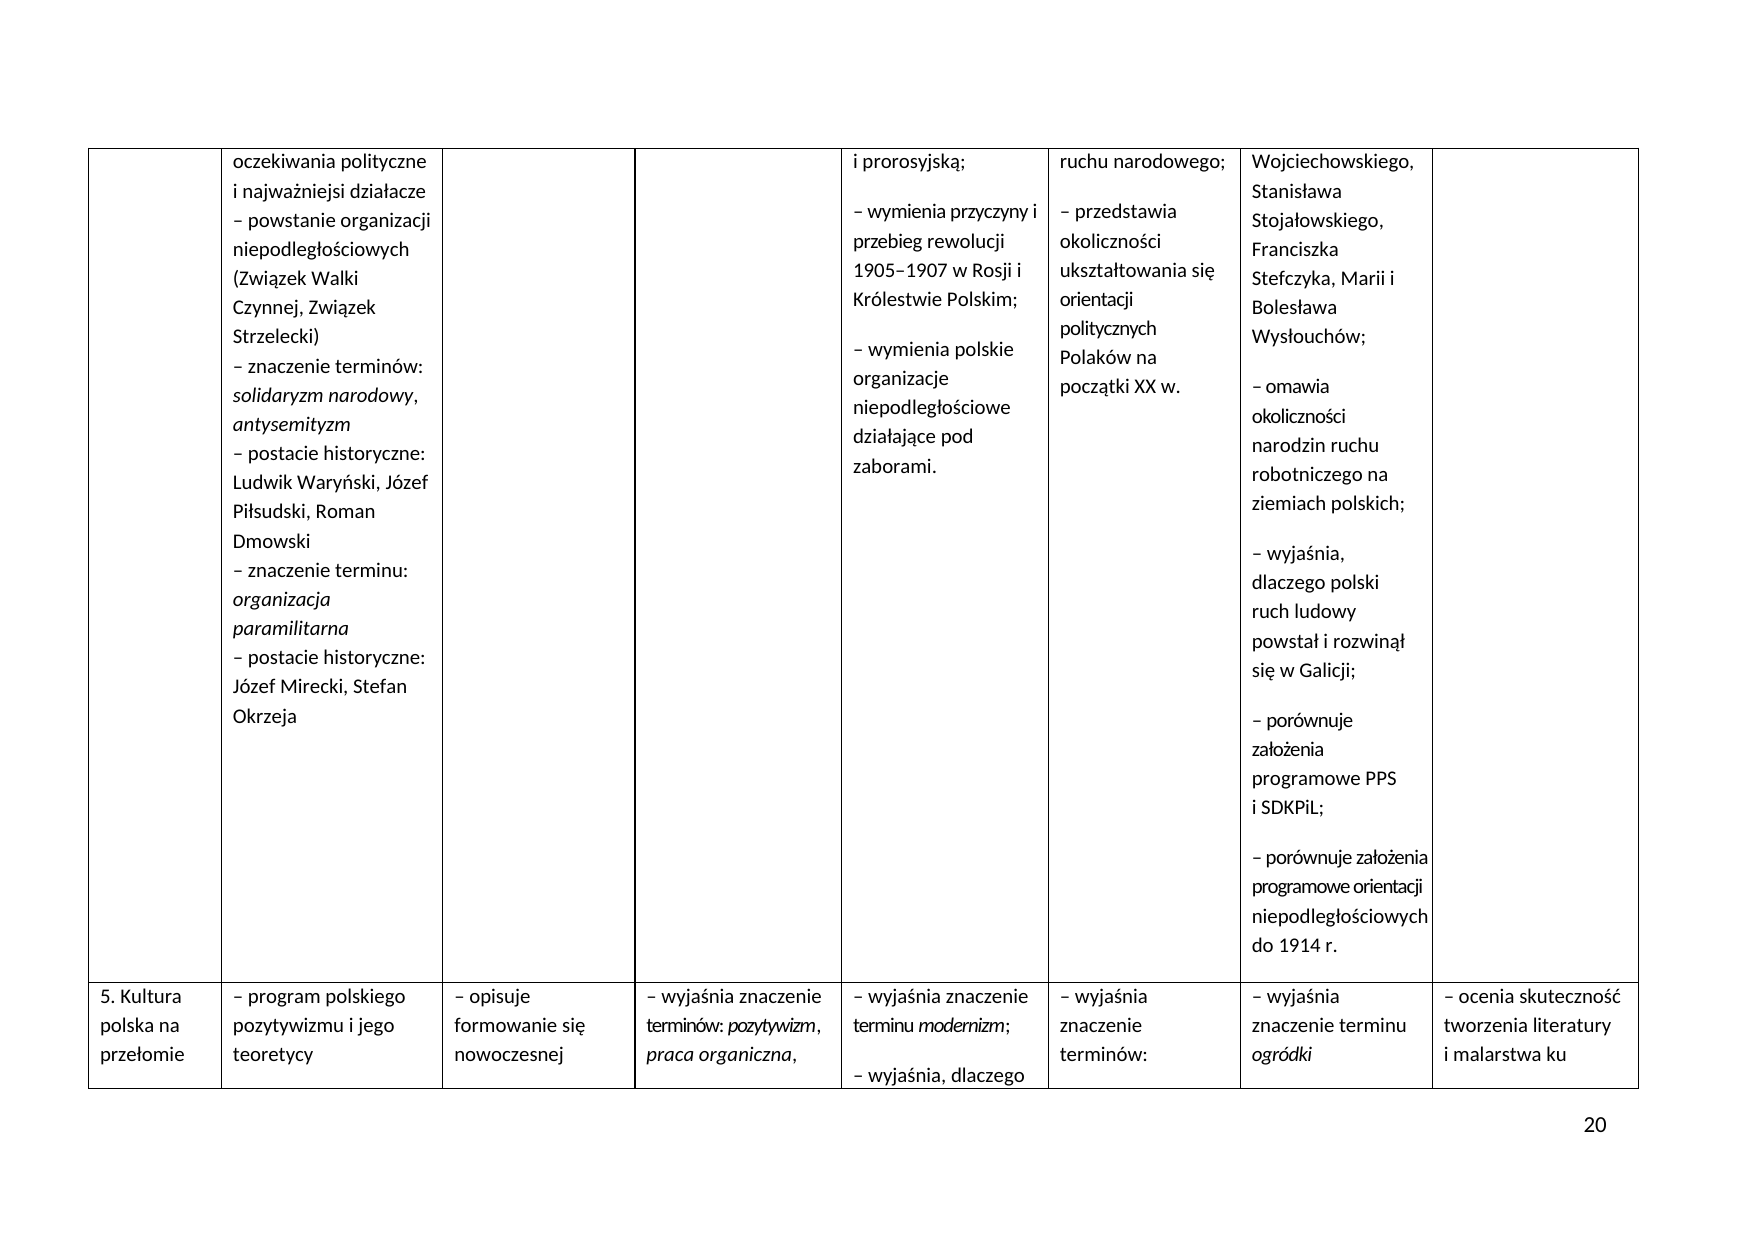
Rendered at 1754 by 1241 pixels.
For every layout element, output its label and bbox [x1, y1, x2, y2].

table_cell [842, 983, 1048, 1088]
table_cell [222, 149, 442, 982]
table_cell [89, 149, 221, 982]
table_cell [1241, 983, 1432, 1088]
table_cell [443, 149, 634, 982]
table_cell [1433, 149, 1638, 982]
table_cell [842, 149, 1048, 982]
table_cell [636, 149, 841, 982]
table_cell [1049, 149, 1240, 982]
table_cell [1433, 983, 1638, 1088]
table_cell [636, 983, 841, 1088]
table_cell [222, 983, 442, 1088]
table_cell [89, 983, 221, 1088]
table_cell [1049, 983, 1240, 1088]
table_cell [1241, 149, 1432, 982]
table_cell [443, 983, 634, 1088]
